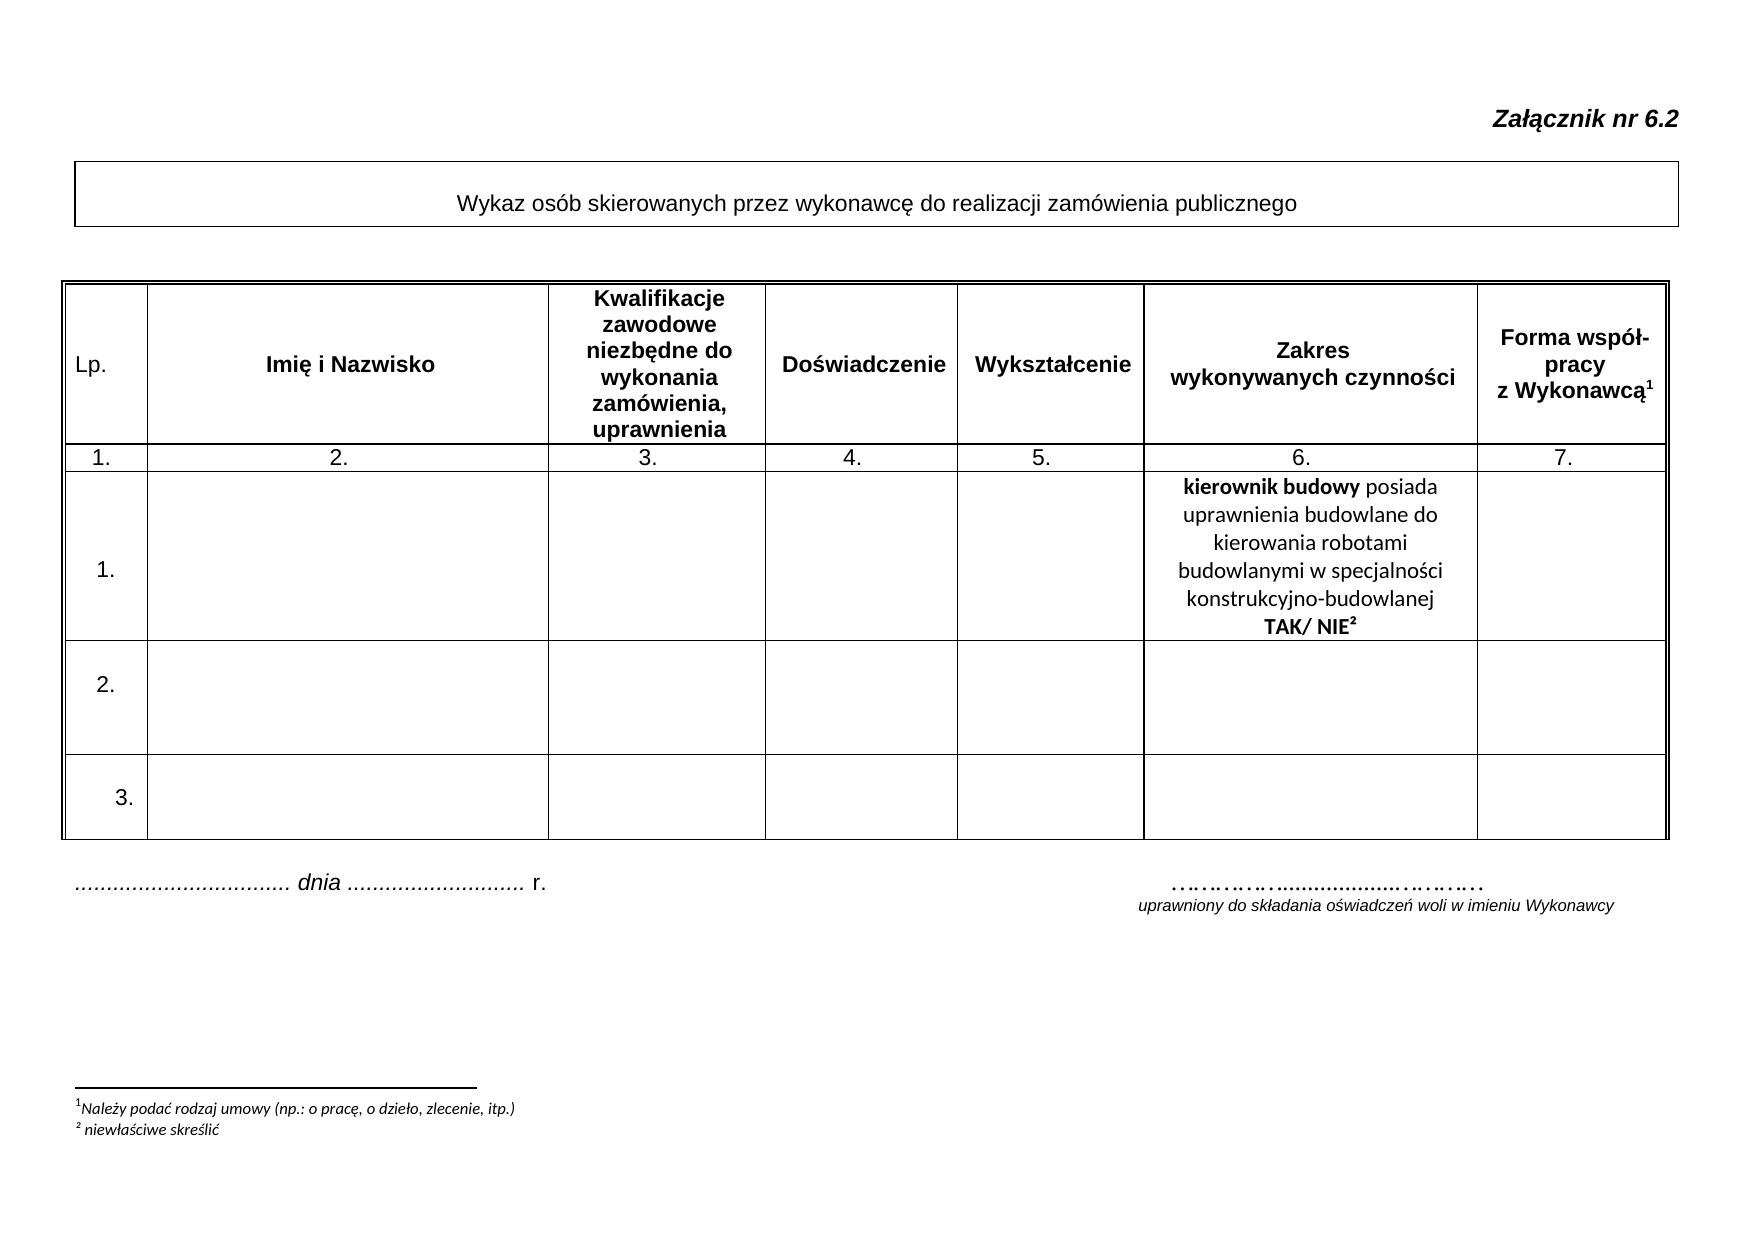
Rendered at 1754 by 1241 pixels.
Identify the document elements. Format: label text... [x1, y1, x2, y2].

text Załącznik nr 6.2 [75, 104, 1679, 132]
table_cell [766, 472, 957, 640]
table_cell [958, 472, 1143, 640]
table_cell [66, 445, 147, 471]
table_cell [766, 755, 957, 839]
table_cell 3. [66, 755, 147, 839]
table_cell [549, 472, 765, 640]
table_cell [958, 755, 1143, 839]
table_cell [1478, 641, 1665, 753]
table_header Imię i Nazwisko [148, 285, 548, 443]
table_cell [1145, 445, 1477, 471]
table_cell [1478, 445, 1665, 471]
table_header Wykaz osób skierowanych przez wykonawcę do realizacji zamówienia publicznego [76, 162, 1678, 226]
table_cell [148, 445, 548, 471]
table_cell [549, 641, 765, 753]
table_cell [549, 755, 765, 839]
table_cell [1145, 641, 1477, 753]
table_cell [148, 472, 548, 640]
table_header Kwalifikacje zawodowe niezbędne do wykonania zamówienia, uprawnienia [549, 285, 765, 443]
table_cell [549, 445, 765, 471]
table_cell [958, 445, 1143, 471]
text .................................. dnia ............................ r. ……………..................………… [75, 867, 1679, 896]
table_cell [148, 755, 548, 839]
table_cell [766, 641, 957, 753]
table_cell [148, 641, 548, 753]
table_cell 2. [66, 641, 147, 753]
table_header Doświadczenie [766, 285, 957, 443]
table_header Wykształcenie [958, 285, 1143, 443]
table_header Zakres wykonywanych czynności [1145, 285, 1477, 443]
table_cell kierownik budowy posiada uprawnienia budowlane do kierowania robotami budowlanymi w specjalności konstrukcyjno-budowlanej TAK/ NIE² [1145, 472, 1477, 640]
table_cell [1478, 472, 1665, 640]
table_cell [1478, 755, 1665, 839]
table_cell [958, 641, 1143, 753]
text uprawniony do składania oświadczeń woli w imieniu Wykonawcy [1138, 896, 1679, 915]
table_cell [1145, 755, 1477, 839]
table_header Lp. [66, 285, 147, 443]
table_cell [766, 445, 957, 471]
table_cell 1. [66, 472, 147, 640]
table_header Forma współpracy z Wykonawcą [1478, 285, 1665, 443]
